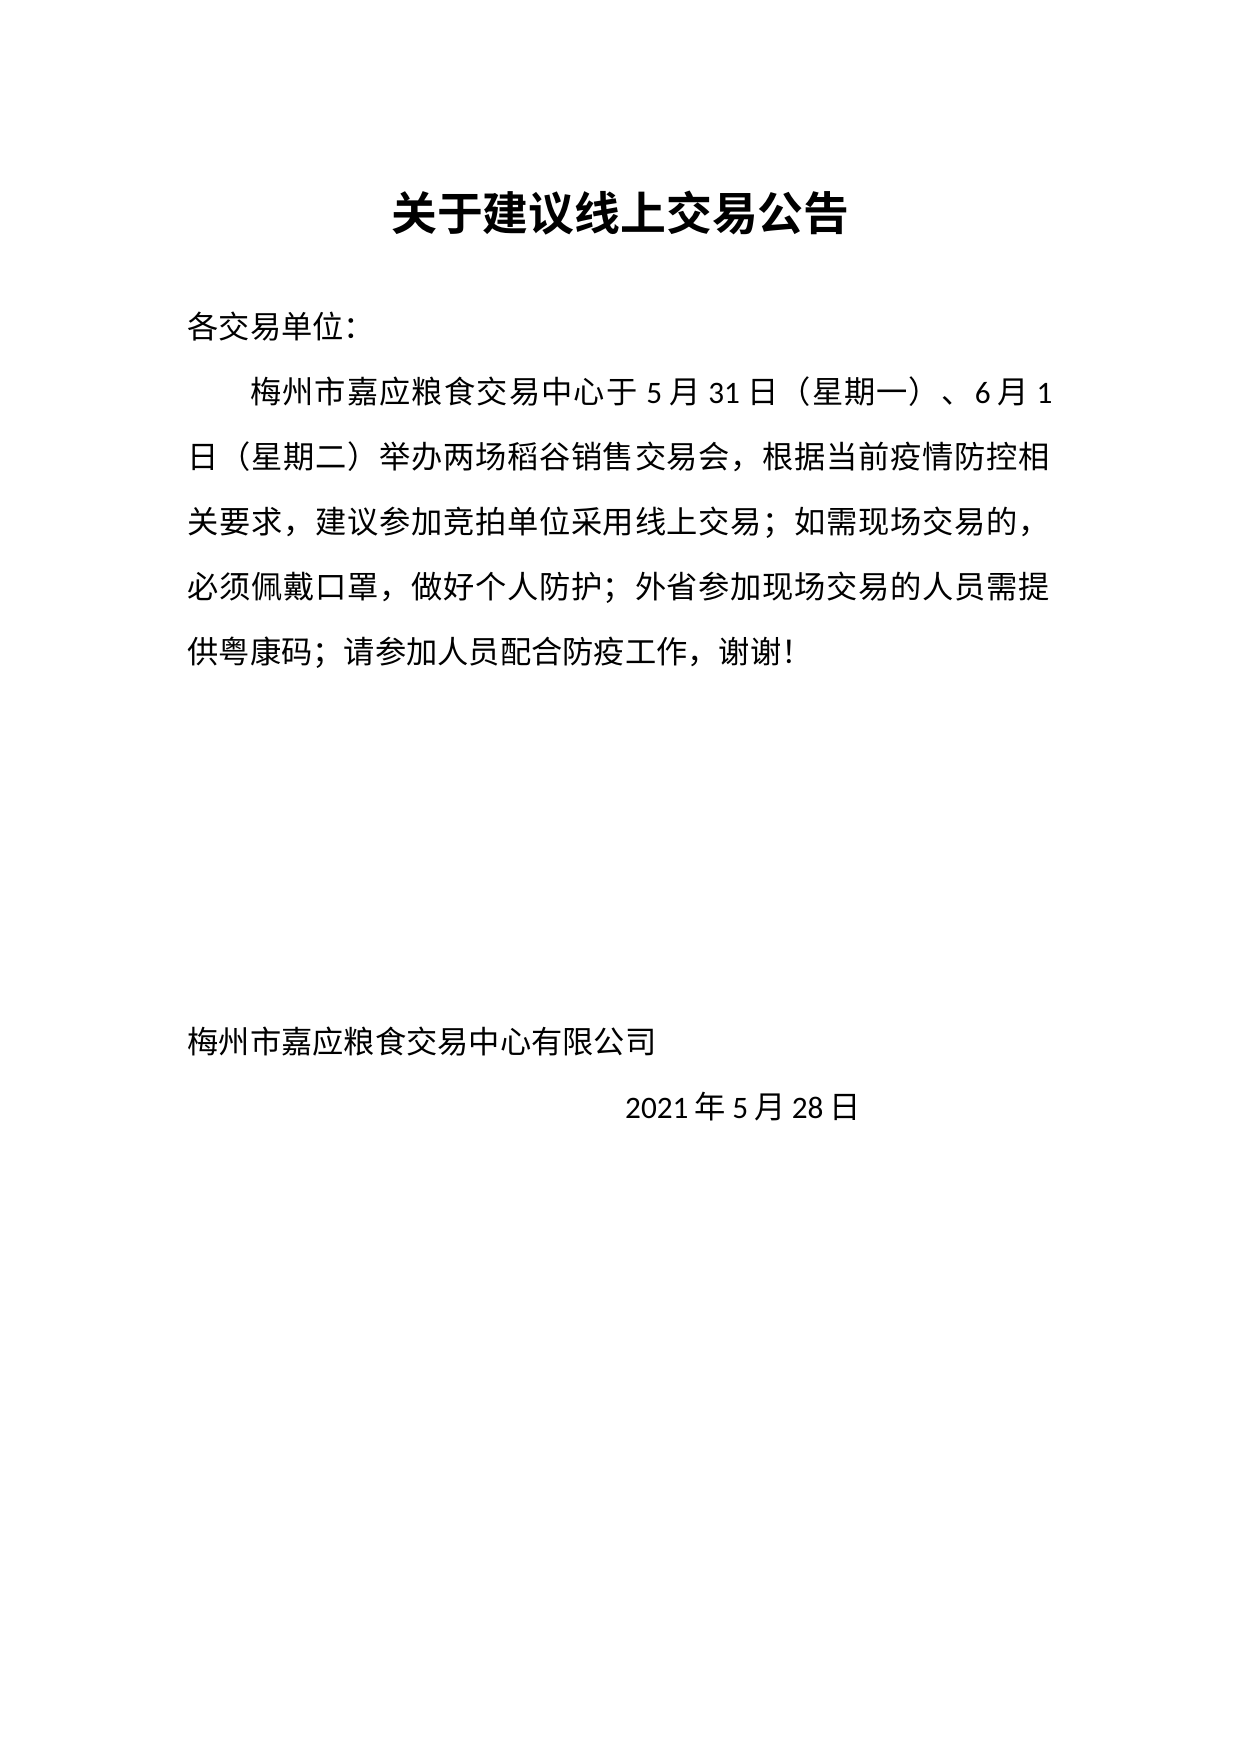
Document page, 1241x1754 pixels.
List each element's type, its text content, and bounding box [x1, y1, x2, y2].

text 2021年5月28日 [187, 1072, 1053, 1137]
text 梅州市嘉应粮食交易中心于5月31日（星期一）、6月1日（星期二）举办两场稻谷销售交易会，根据当前疫情防控相关要求，建议参加竞拍单位采用线上交易；如需现场交易的，必须佩戴口罩，做好个人防护；外省参加现场交易的人员需提供粤康码；请参加人员配合防疫工作，谢谢！ [187, 357, 1053, 682]
text 各交易单位： [187, 292, 1053, 357]
text 梅州市嘉应粮食交易中心有限公司 [187, 942, 1053, 1072]
text 关于建议线上交易公告 [187, 162, 1053, 259]
